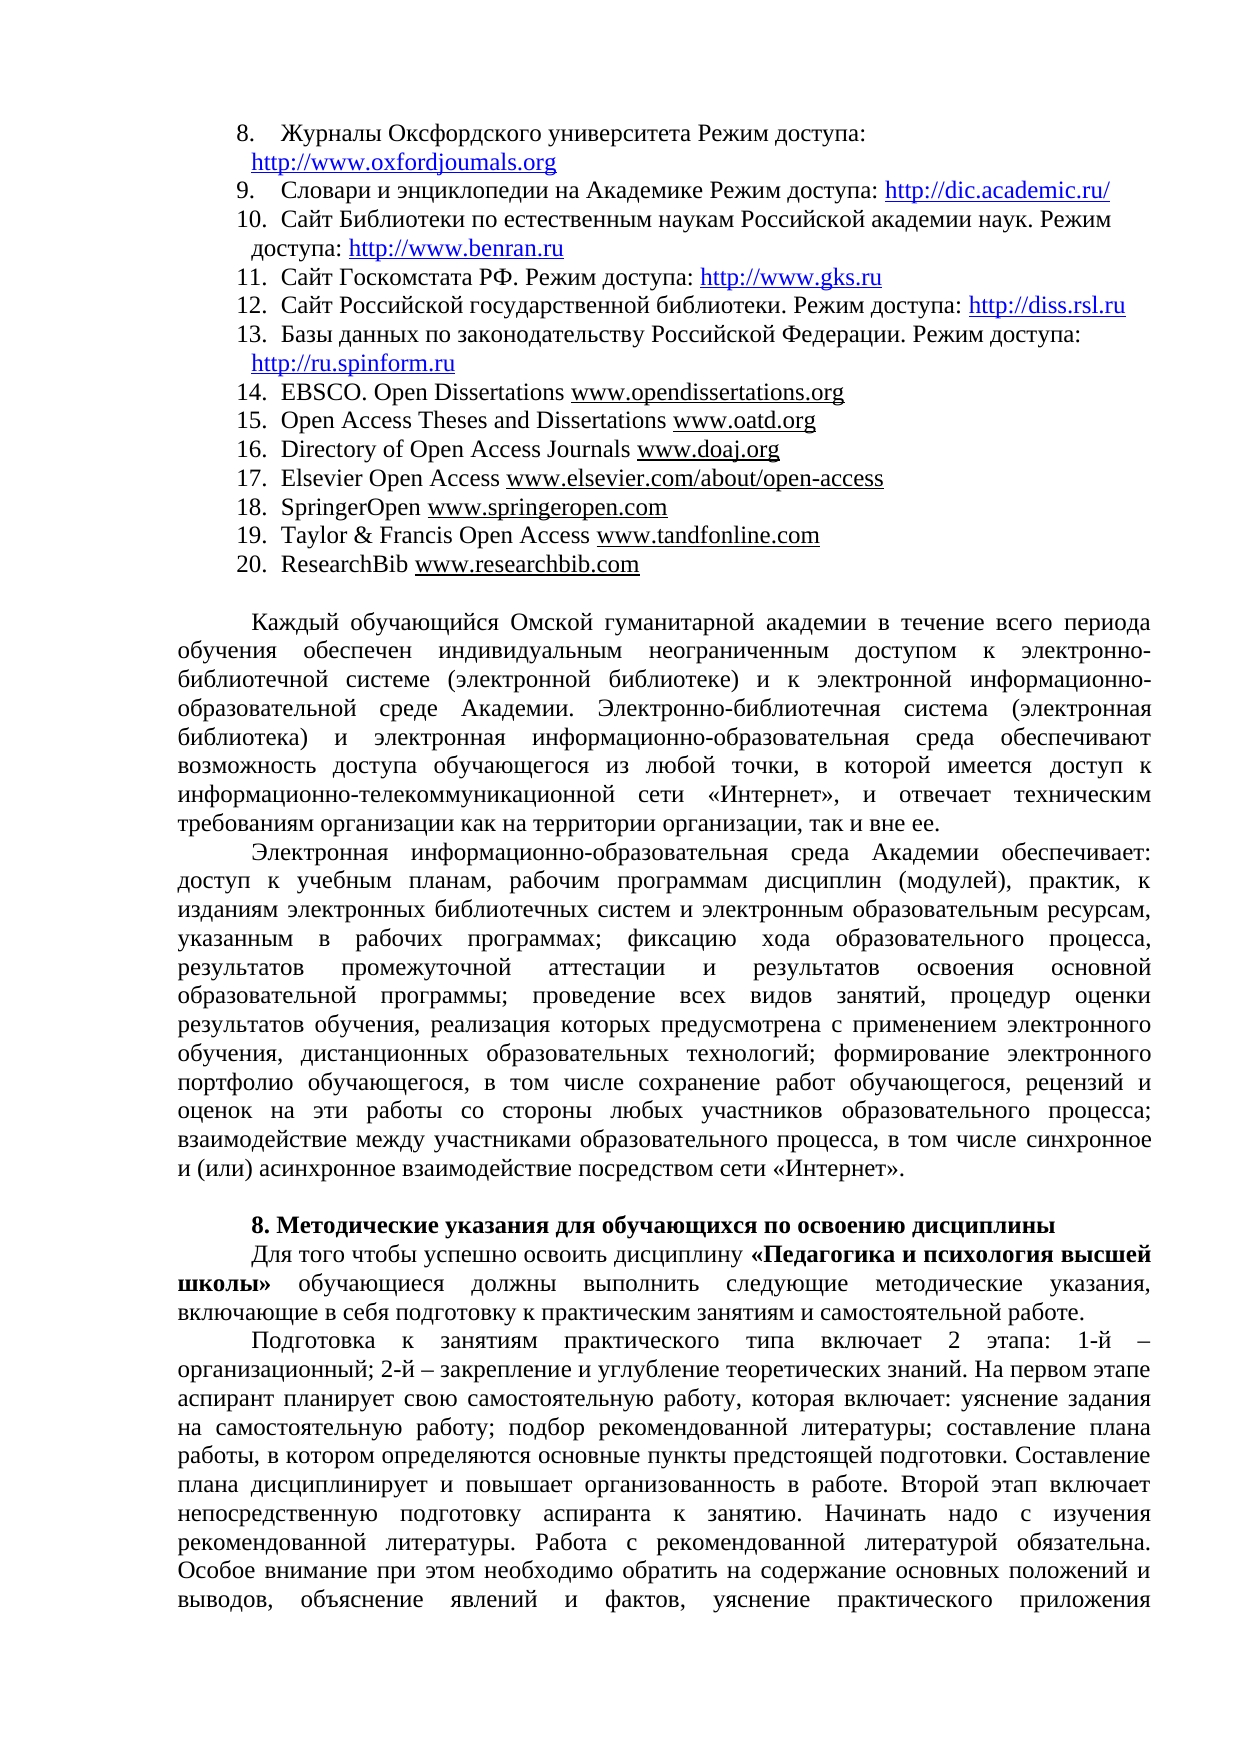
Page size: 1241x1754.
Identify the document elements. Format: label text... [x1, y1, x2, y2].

text 8. Методические указания для обучающихся по освоению дисциплины [177, 1211, 1152, 1239]
text Электронная информационно-образовательная среда Академии обеспечивает: доступ к учебным планам, рабочим программам дисциплин (модулей), практик, к изданиям электронных библиотечных систем и электронным образовательным ресурсам, указанным в рабочих программах; фиксацию хода образовательного процесса, результатов промежуточной аттестации и результатов освоения основной образовательной программы; проведение всех видов занятий, процедур оценки результатов обучения, реализация которых предусмотрена с применением электронного обучения, дистанционных образовательных технологий; формирование электронного портфолио обучающегося, в том числе сохранение работ обучающегося, рецензий и оценок на эти работы со стороны любых участников образовательного процесса; взаимодействие между участниками образовательного процесса, в том числе синхронное и (или) асинхронное взаимодействие посредством сети «Интернет». [177, 837, 1152, 1182]
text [177, 1326, 1152, 1613]
list Сайт Библиотеки по естественным наукам Российской академии наук. Режим доступа: http://www.benran.ru [236, 204, 1152, 262]
list EBSCO. Open Dissertations www.opendissertations.org [236, 377, 1152, 406]
list Directory of Open Access Journals www.doaj.org [236, 434, 1152, 463]
list Open Access Theses and Dissertations www.oatd.org [236, 406, 1152, 434]
list Сайт Российской государственной библиотеки. Режим доступа: http://diss.rsl.ru [236, 291, 1152, 319]
list ResearchBib www.researchbib.com [236, 549, 1152, 578]
list SpringerOpen www.springeropen.com [236, 492, 1152, 521]
list Elsevier Open Access www.elsevier.com/about/open-access [236, 463, 1152, 492]
text Каждый обучающийся Омской гуманитарной академии в течение всего периода обучения обеспечен индивидуальным неограниченным доступом к электронно-библиотечной системе (электронной библиотеке) и к электронной информационно-образовательной среде Академии. Электронно-библиотечная система (электронная библиотека) и электронная информационно-образовательная среда обеспечивают возможность доступа обучающегося из любой точки, в которой имеется доступ к информационно-телекоммуникационной сети «Интернет», и отвечает техническим требованиям организации как на территории организации, так и вне ее. [177, 607, 1152, 837]
list Taylor & Francis Open Access www.tandfonline.com [236, 521, 1152, 549]
list Журналы Оксфордского университета Режим доступа: http://www.oxfordjoumals.org [236, 118, 1152, 176]
list Словари и энциклопедии на Академике Режим доступа: http://dic.academic.ru/ [236, 176, 1152, 204]
list Сайт Госкомстата РФ. Режим доступа: http://www.gks.ru [236, 262, 1152, 291]
list Базы данных по законодательству Российской Федерации. Режим доступа: http://ru.spinform.ru [236, 319, 1152, 377]
text Для того чтобы успешно освоить дисциплину «Педагогика и психология высшей школы» обучающиеся должны выполнить следующие методические указания, включающие в себя подготовку к практическим занятиям и самостоятельной работе. [177, 1239, 1152, 1326]
